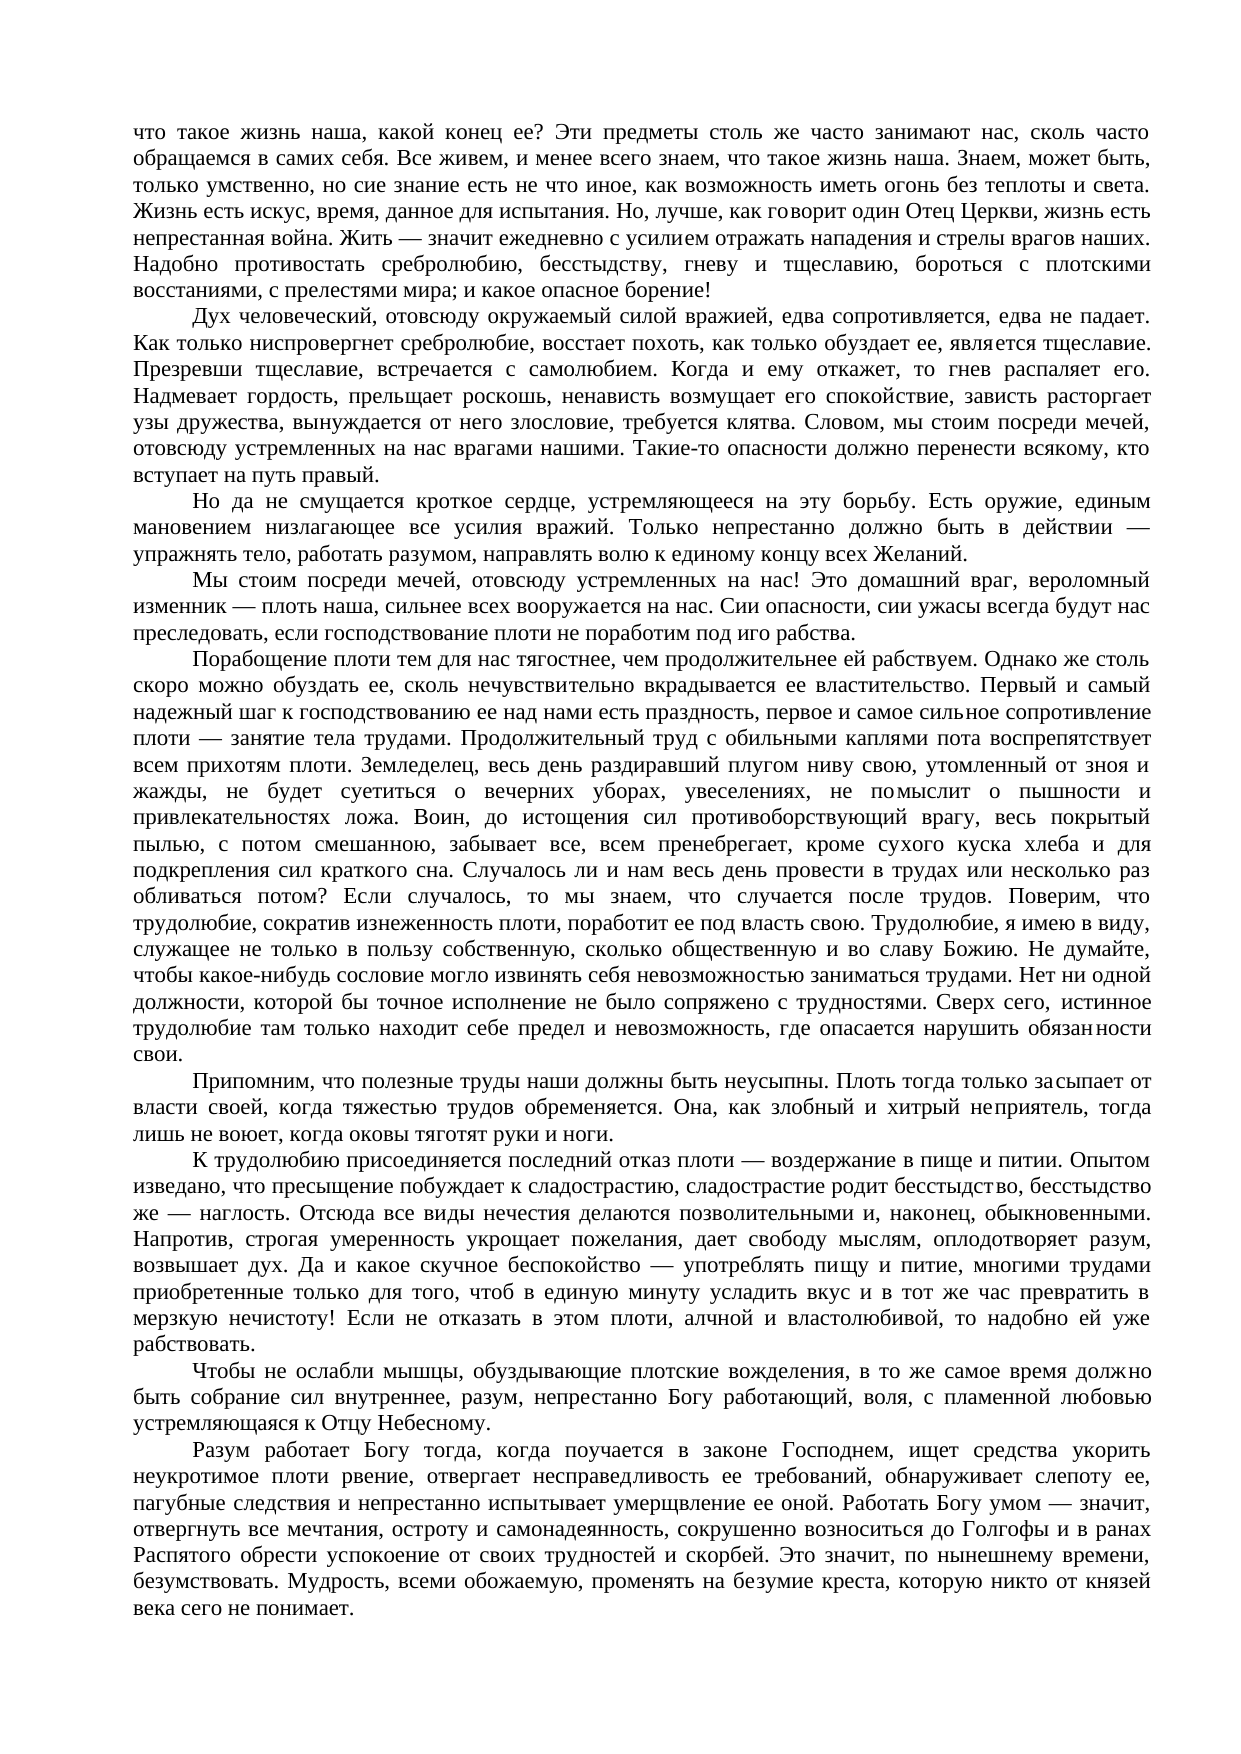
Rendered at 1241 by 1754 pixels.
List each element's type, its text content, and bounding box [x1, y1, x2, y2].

text Порабощение плоти тем для нас тягостнее, чем продолжительнее ей рабствуем. Однако же столь скоро можно обуздать ее, сколь нечувствительно вкрадывается ее властительство. Первый и самый надежный шаг к господствованию ее над нами есть праздность, первое и самое сильное сопротивление плоти — занятие тела трудами. Продолжительный труд с обильными каплями пота воспрепятствует всем прихотям плоти. Земледелец, весь день раздиравший плугом ниву свою, утомленный от зноя и жажды, не будет суетиться о вечерних уборах, увеселениях, не помыслит о пышности и привлекательностях ложа. Воин, до истощения сил противоборствующий врагу, весь покрытый пылью, с потом смешанною, забывает все, всем пренебрегает, кроме сухого куска хлеба и для подкрепления сил краткого сна. Случалось ли и нам весь день провести в трудах или несколько раз обливаться потом? Если случалось, то мы знаем, что случается после трудов. Поверим, что трудолюбие, сократив изнеженность плоти, поработит ее под власть свою. Трудолюбие, я имею в виду, служащее не только в пользу собственную, сколько общественную и во славу Божию. Не думайте, чтобы какое-нибудь сословие могло извинять себя невозможностью заниматься трудами. Нет ни одной должности, которой бы точное исполнение не было сопряжено с трудностями. Сверх сего, истинное трудолюбие там только находит себе предел и невозможность, где опасается нарушить обязанности свои. [133, 645, 1152, 1067]
text Но да не смущается кроткое сердце, устремляющееся на эту борьбу. Есть оружие, единым мановением низлагающее все усилия вражий. Только непрестанно должно быть в действии — упражнять тело, работать разумом, направлять волю к единому концу всех Желаний. [133, 487, 1152, 566]
text К трудолюбию присоединяется последний отказ плоти — воздержание в пище и питии. Опытом изведано, что пресыщение побуждает к сладострастию, сладострастие родит бесстыдство, бесстыдство же — наглость. Отсюда все виды нечестия делаются позволительными и, наконец, обыкновенными. Напротив, строгая умеренность укрощает пожелания, дает свободу мыслям, оплодотворяет разум, возвышает дух. Да и какое скучное беспокойство — употреблять пищу и питие, многими трудами приобретенные только для того, чтоб в единую минуту усладить вкус и в тот же час превратить в мерзкую нечистоту! Если не отказать в этом плоти, алчной и властолюбивой, то надобно ей уже рабствовать. [133, 1146, 1152, 1357]
text Дух человеческий, отовсюду окружаемый силой вражией, едва сопротивляется, едва не падает. Как только ниспровергнет сребролюбие, восстает похоть, как только обуздает ее, является тщеславие. Презревши тщеславие, встречается с самолюбием. Когда и ему откажет, то гнев распаляет его. Надмевает гордость, прельщает роскошь, ненависть возмущает его спокойствие, зависть расторгает узы дружества, вынуждается от него злословие, требуется клятва. Словом, мы стоим посреди мечей, отовсюду устремленных на нас врагами нашими. Такие-то опасности должно перенести всякому, кто вступает на путь правый. [133, 303, 1152, 487]
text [133, 118, 1152, 303]
text Разум работает Богу тогда, когда поучается в законе Господнем, ищет средства укорить неукротимое плоти рвение, отвергает несправедливость ее требований, обнаруживает слепоту ее, пагубные следствия и непрестанно испытывает умерщвление ее оной. Работать Богу умом — значит, отвергнуть все мечтания, остроту и самонадеянность, сокрушенно возноситься до Голгофы и в ранах Распятого обрести успокоение от своих трудностей и скорбей. Это значит, по нынешнему времени, безумствовать. Мудрость, всеми обожаемую, променять на безумие креста, которую никто от князей века сего не понимает. [133, 1436, 1152, 1620]
text Мы стоим посреди мечей, отовсюду устремленных на нас! Это домашний враг, вероломный изменник — плоть наша, сильнее всех вооружается на нас. Сии опасности, сии ужасы всегда будут нас преследовать, если господствование плоти не поработим под иго рабства. [133, 566, 1152, 645]
text Чтобы не ослабли мышцы, обуздывающие плотские вожделения, в то же самое время должно быть собрание сил внутреннее, разум, непрестанно Богу работающий, воля, с пламенной любовью устремляющаяся к Отцу Небесному. [133, 1357, 1152, 1436]
text Припомним, что полезные труды наши должны быть неусыпны. Плоть тогда только засыпает от власти своей, когда тяжестью трудов обременяется. Она, как злобный и хитрый неприятель, тогда лишь не воюет, когда оковы тяготят руки и ноги. [133, 1067, 1152, 1146]
